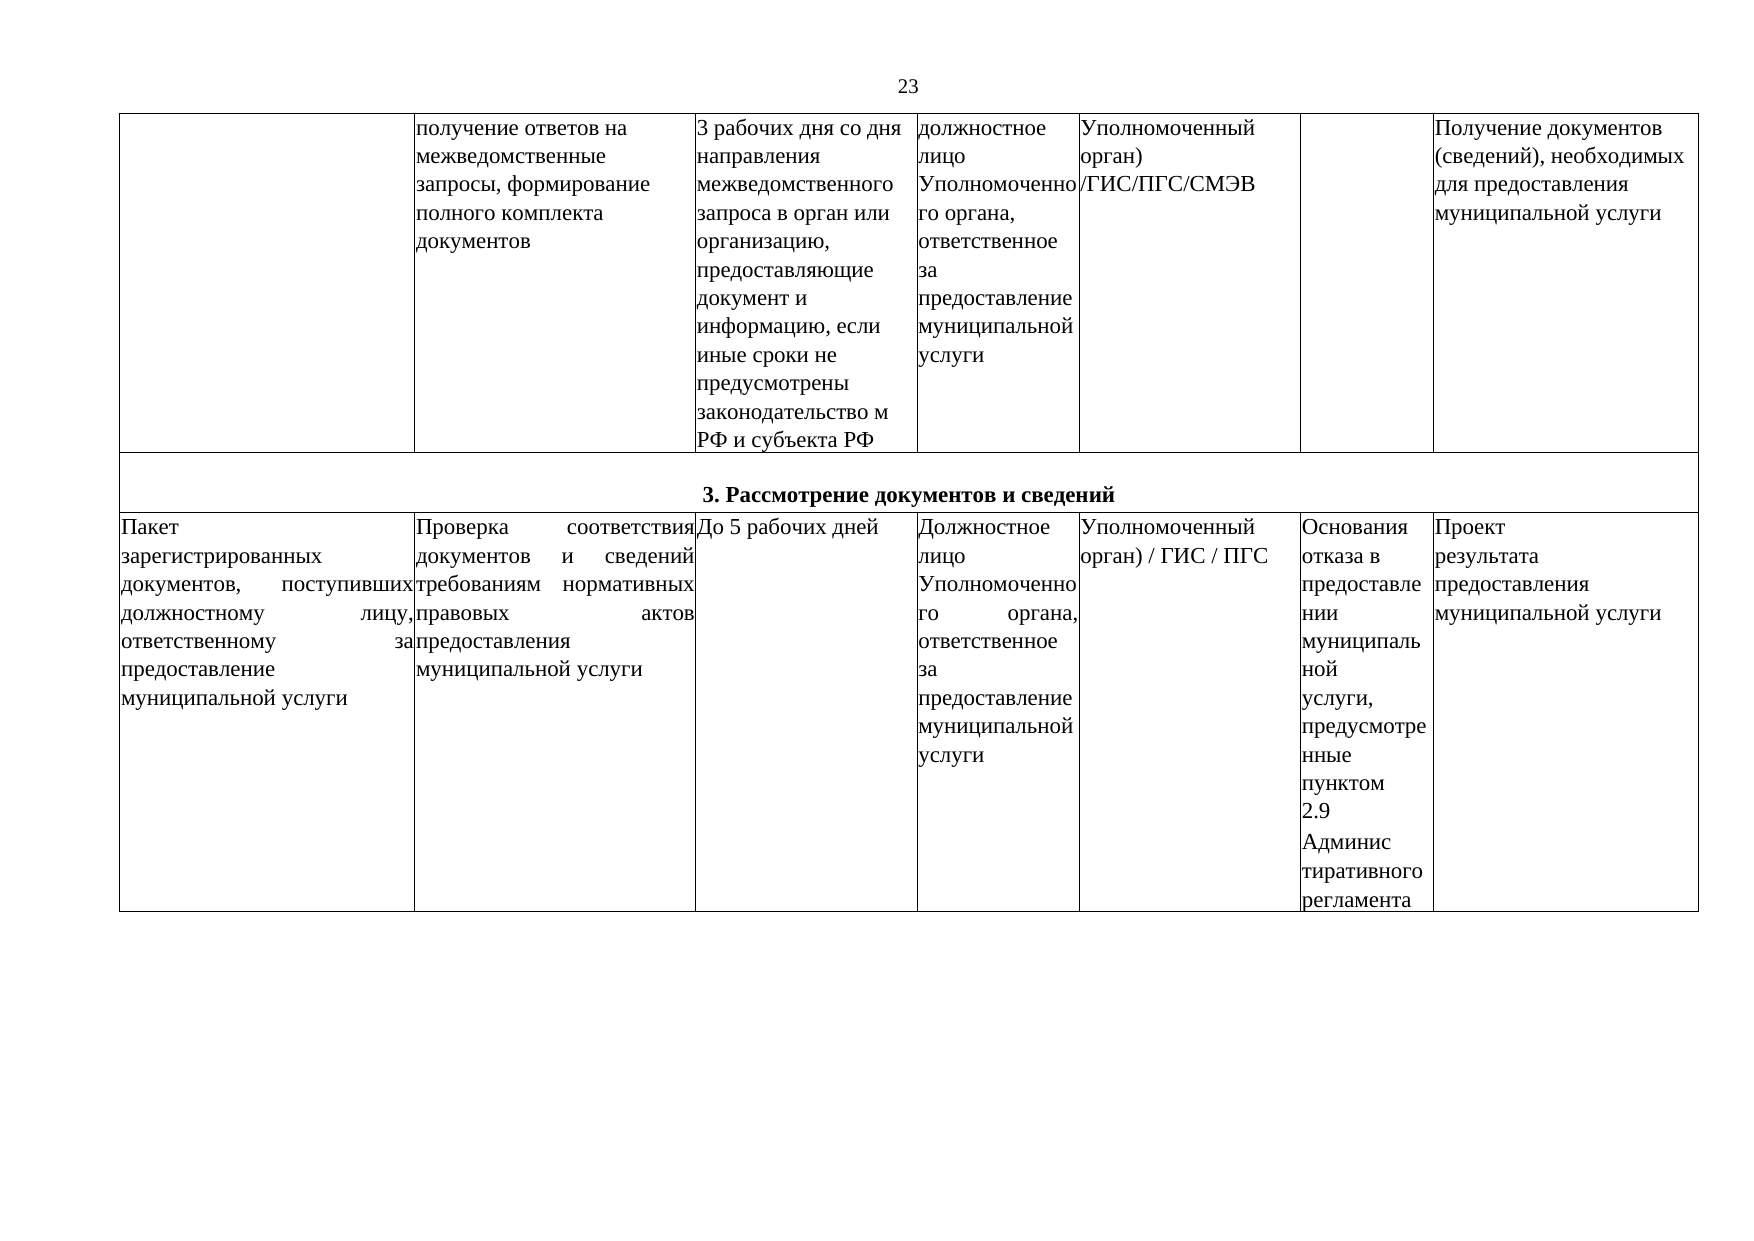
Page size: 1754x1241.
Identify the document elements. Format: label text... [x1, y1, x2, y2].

table_cell Должностное лицо Уполномоченного органа, ответственное за предоставление муниципальной услуги [918, 513, 1079, 911]
table_header [120, 114, 414, 452]
table_header Уполномоченный орган) /ГИС/ПГС/СМЭВ [1080, 114, 1300, 452]
table_cell Проект результата предоставления муниципальной услуги [1434, 513, 1698, 911]
table_cell Пакет зарегистрированных документов, поступивших должностному лицу, ответственному за предоставление муниципальной услуги [120, 513, 414, 911]
table_cell Уполномоченный орган) / ГИС / ПГС [1080, 513, 1300, 911]
table_cell 3. Рассмотрение документов и сведений [120, 453, 1698, 512]
table_header должностное лицо Уполномоченного органа, ответственное за предоставление муниципальной услуги [918, 114, 1079, 452]
table_header Получение документов (сведений), необходимых для предоставления муниципальной услуги [1434, 114, 1698, 452]
table_header получение ответов на межведомственные запросы, формирование полного комплекта документов [415, 114, 695, 452]
table_cell До 5 рабочих дней [696, 513, 917, 911]
table_cell Проверка соответствия документов и сведений требованиям нормативных правовых актов предоставления муниципальной услуги [415, 513, 695, 911]
table_header 3 рабочих дня со дня направления межведомственного запроса в орган или организацию, предоставляющие документ и информацию, если иные сроки не предусмотрены законодательство м РФ и субъекта РФ [696, 114, 917, 452]
table_header [1301, 114, 1433, 452]
table_cell Основания отказа в предоставлении муниципальной услуги, предусмотренные пунктом 2.9 Администиративного регламента [1301, 513, 1433, 911]
